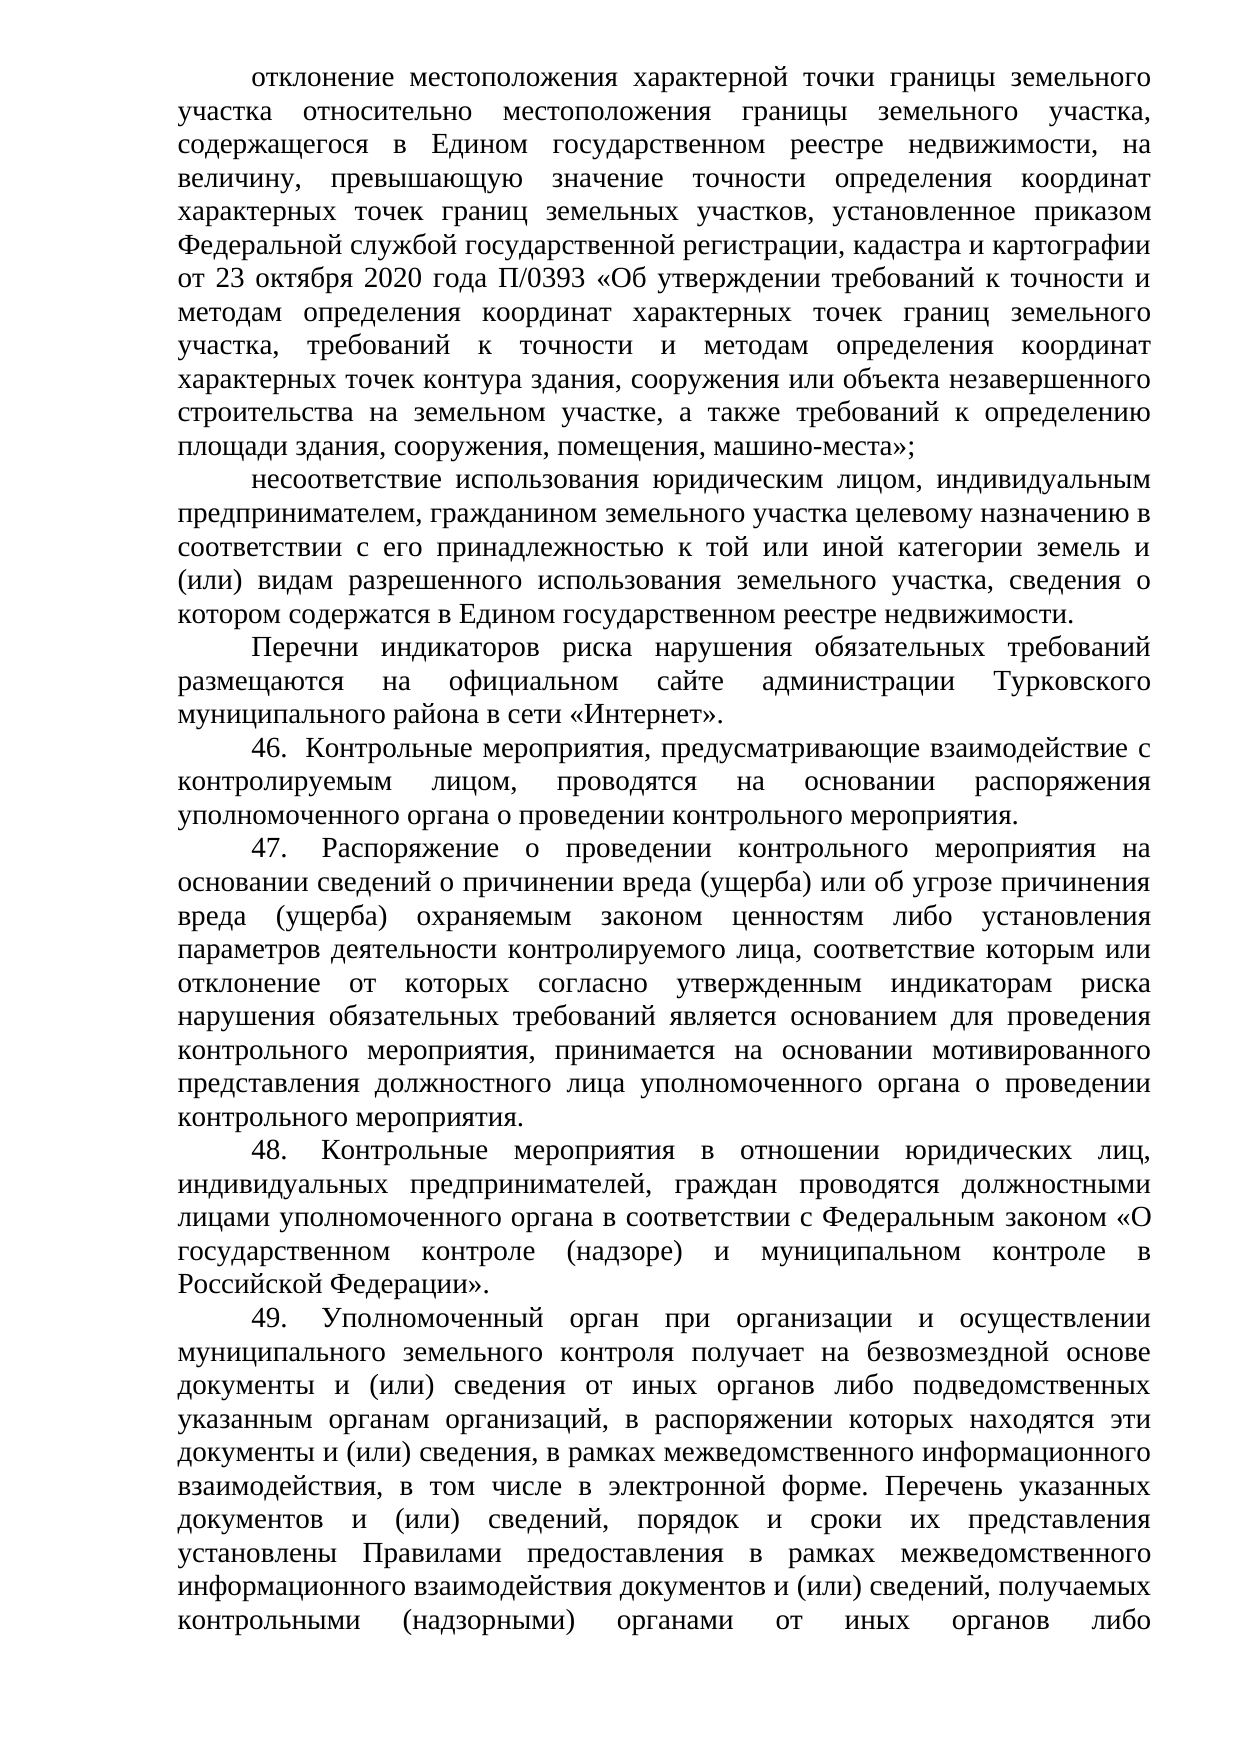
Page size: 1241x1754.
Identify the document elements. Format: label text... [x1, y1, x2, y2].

list Контрольные мероприятия, предусматривающие взаимодействие с контролируемым лицом, проводятся на основании распоряжения уполномоченного органа о проведении контрольного мероприятия. [177, 730, 1152, 831]
text Перечни индикаторов риска нарушения обязательных требований размещаются на официальном сайте администрации Турковского муниципального района в сети «Интернет». [177, 629, 1152, 730]
list Распоряжение о проведении контрольного мероприятия на основании сведений о причинении вреда (ущерба) или об угрозе причинения вреда (ущерба) охраняемым законом ценностям либо установления параметров деятельности контролируемого лица, соответствие которым или отклонение от которых согласно утвержденным индикаторам риска нарушения обязательных требований является основанием для проведения контрольного мероприятия, принимается на основании мотивированного представления должностного лица уполномоченного органа о проведении контрольного мероприятия. [177, 831, 1152, 1132]
list Контрольные мероприятия в отношении юридических лиц, индивидуальных предпринимателей, граждан проводятся должностными лицами уполномоченного органа в соответствии с Федеральным законом «О государственном контроле (надзоре) и муниципальном контроле в Российской Федерации». [177, 1132, 1152, 1300]
text несоответствие использования юридическим лицом, индивидуальным предпринимателем, гражданином земельного участка целевому назначению в соответствии с его принадлежностью к той или иной категории земель и (или) видам разрешенного использования земельного участка, сведения о котором содержатся в Едином государственном реестре недвижимости. [177, 462, 1152, 629]
text отклонение местоположения характерной точки границы земельного участка относительно местоположения границы земельного участка, содержащегося в Едином государственном реестре недвижимости, на величину, превышающую значение точности определения координат характерных точек границ земельных участков, установленное приказом Федеральной службой государственной регистрации, кадастра и картографии от 23 октября 2020 года П/0393 «Об утверждении требований к точности и методам определения координат характерных точек границ земельного участка, требований к точности и методам определения координат характерных точек контура здания, сооружения или объекта незавершенного строительства на земельном участке, а также требований к определению площади здания, сооружения, помещения, машино-места»; [177, 59, 1152, 462]
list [177, 1300, 1152, 1636]
